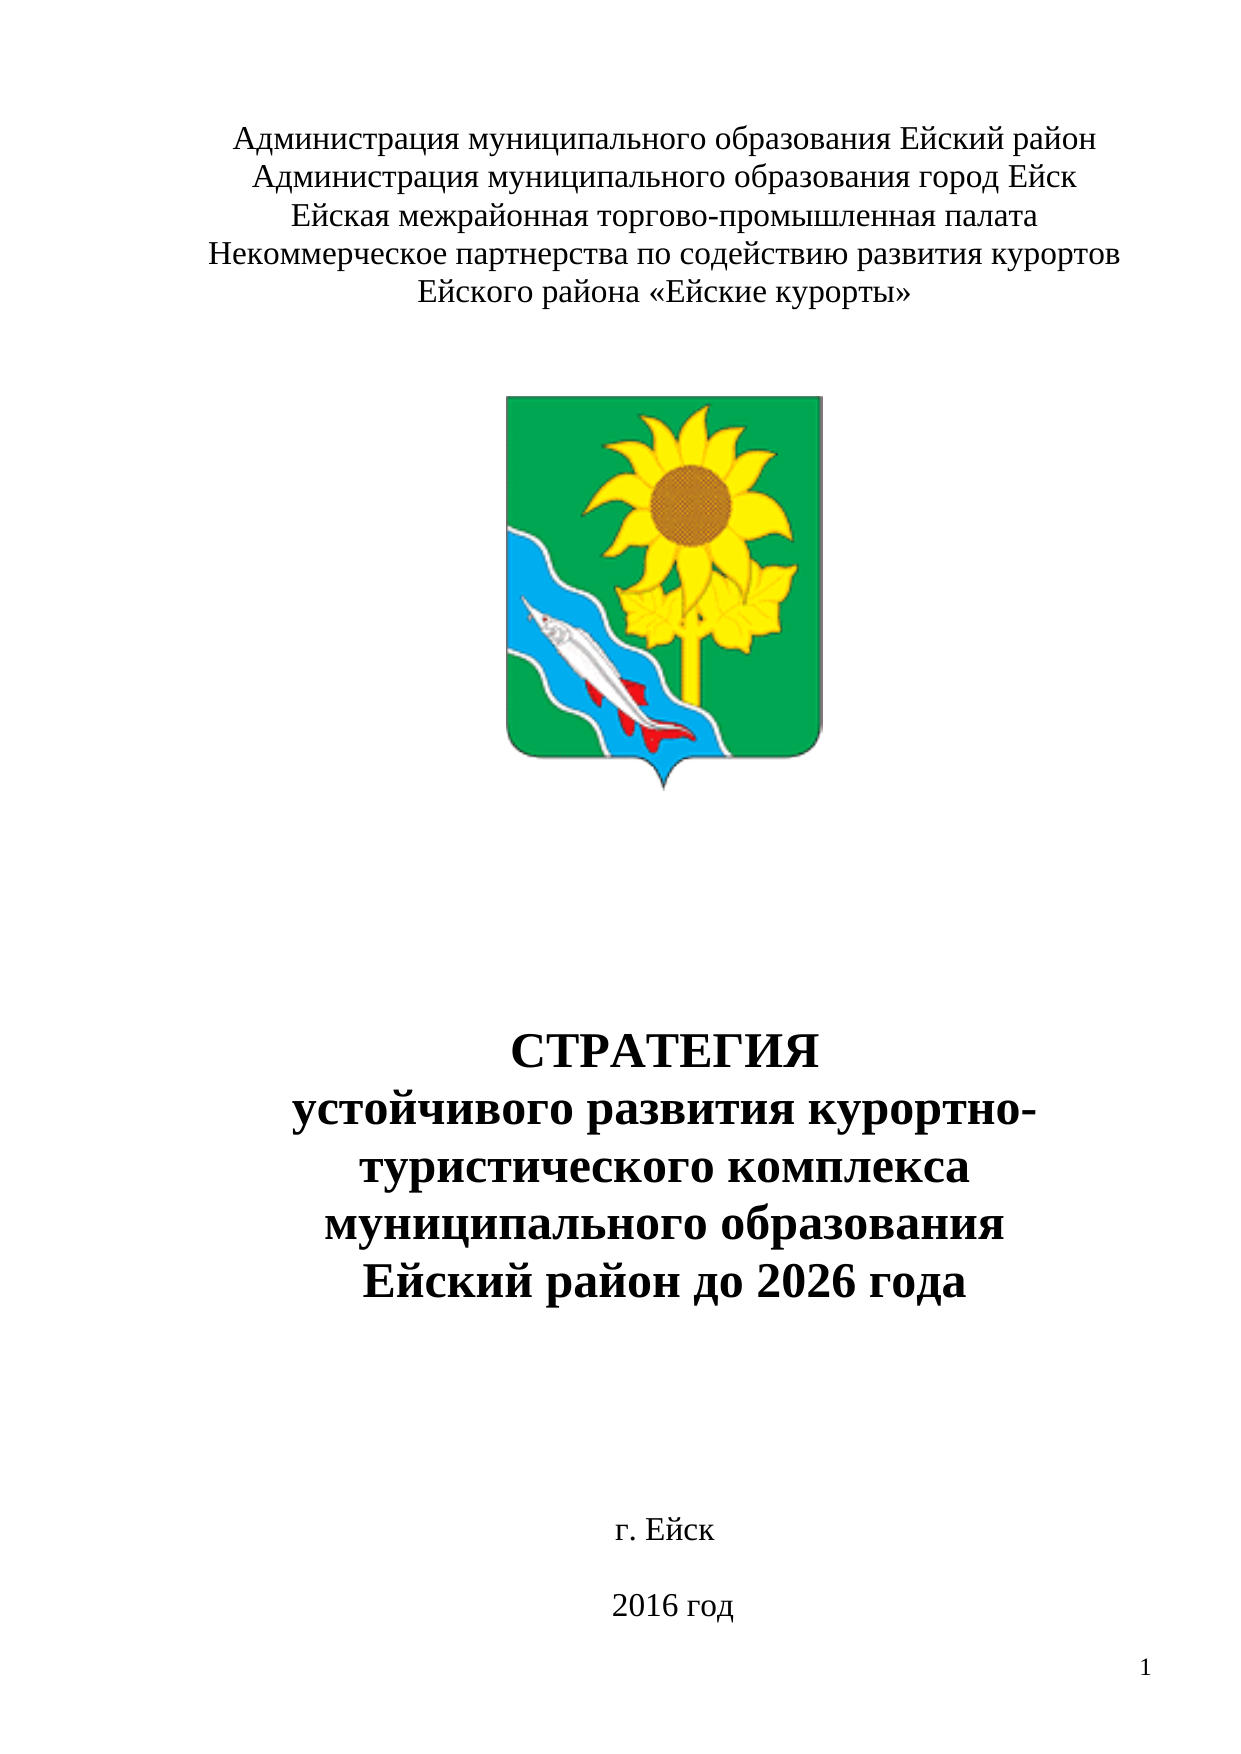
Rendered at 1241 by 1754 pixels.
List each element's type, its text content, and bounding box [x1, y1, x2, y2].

text Администрация муниципального образования Ейский район Администрация муниципального образования город Ейск [177, 118, 1152, 195]
picture [506, 396, 823, 791]
text 2016 год [177, 1586, 1152, 1624]
text устойчивого развития курортно-туристического комплекса [177, 1078, 1152, 1193]
text СТРАТЕГИЯ [177, 1020, 1152, 1078]
text муниципального образования [177, 1193, 1152, 1250]
text Ейский район до 2026 года [177, 1250, 1152, 1308]
text г. Ейск [177, 1509, 1152, 1547]
text Ейская межрайонная торгово-промышленная палата [177, 195, 1152, 233]
text Некоммерческое партнерства по содействию развития курортов Ейского района «Ейские курорты» [177, 233, 1152, 310]
